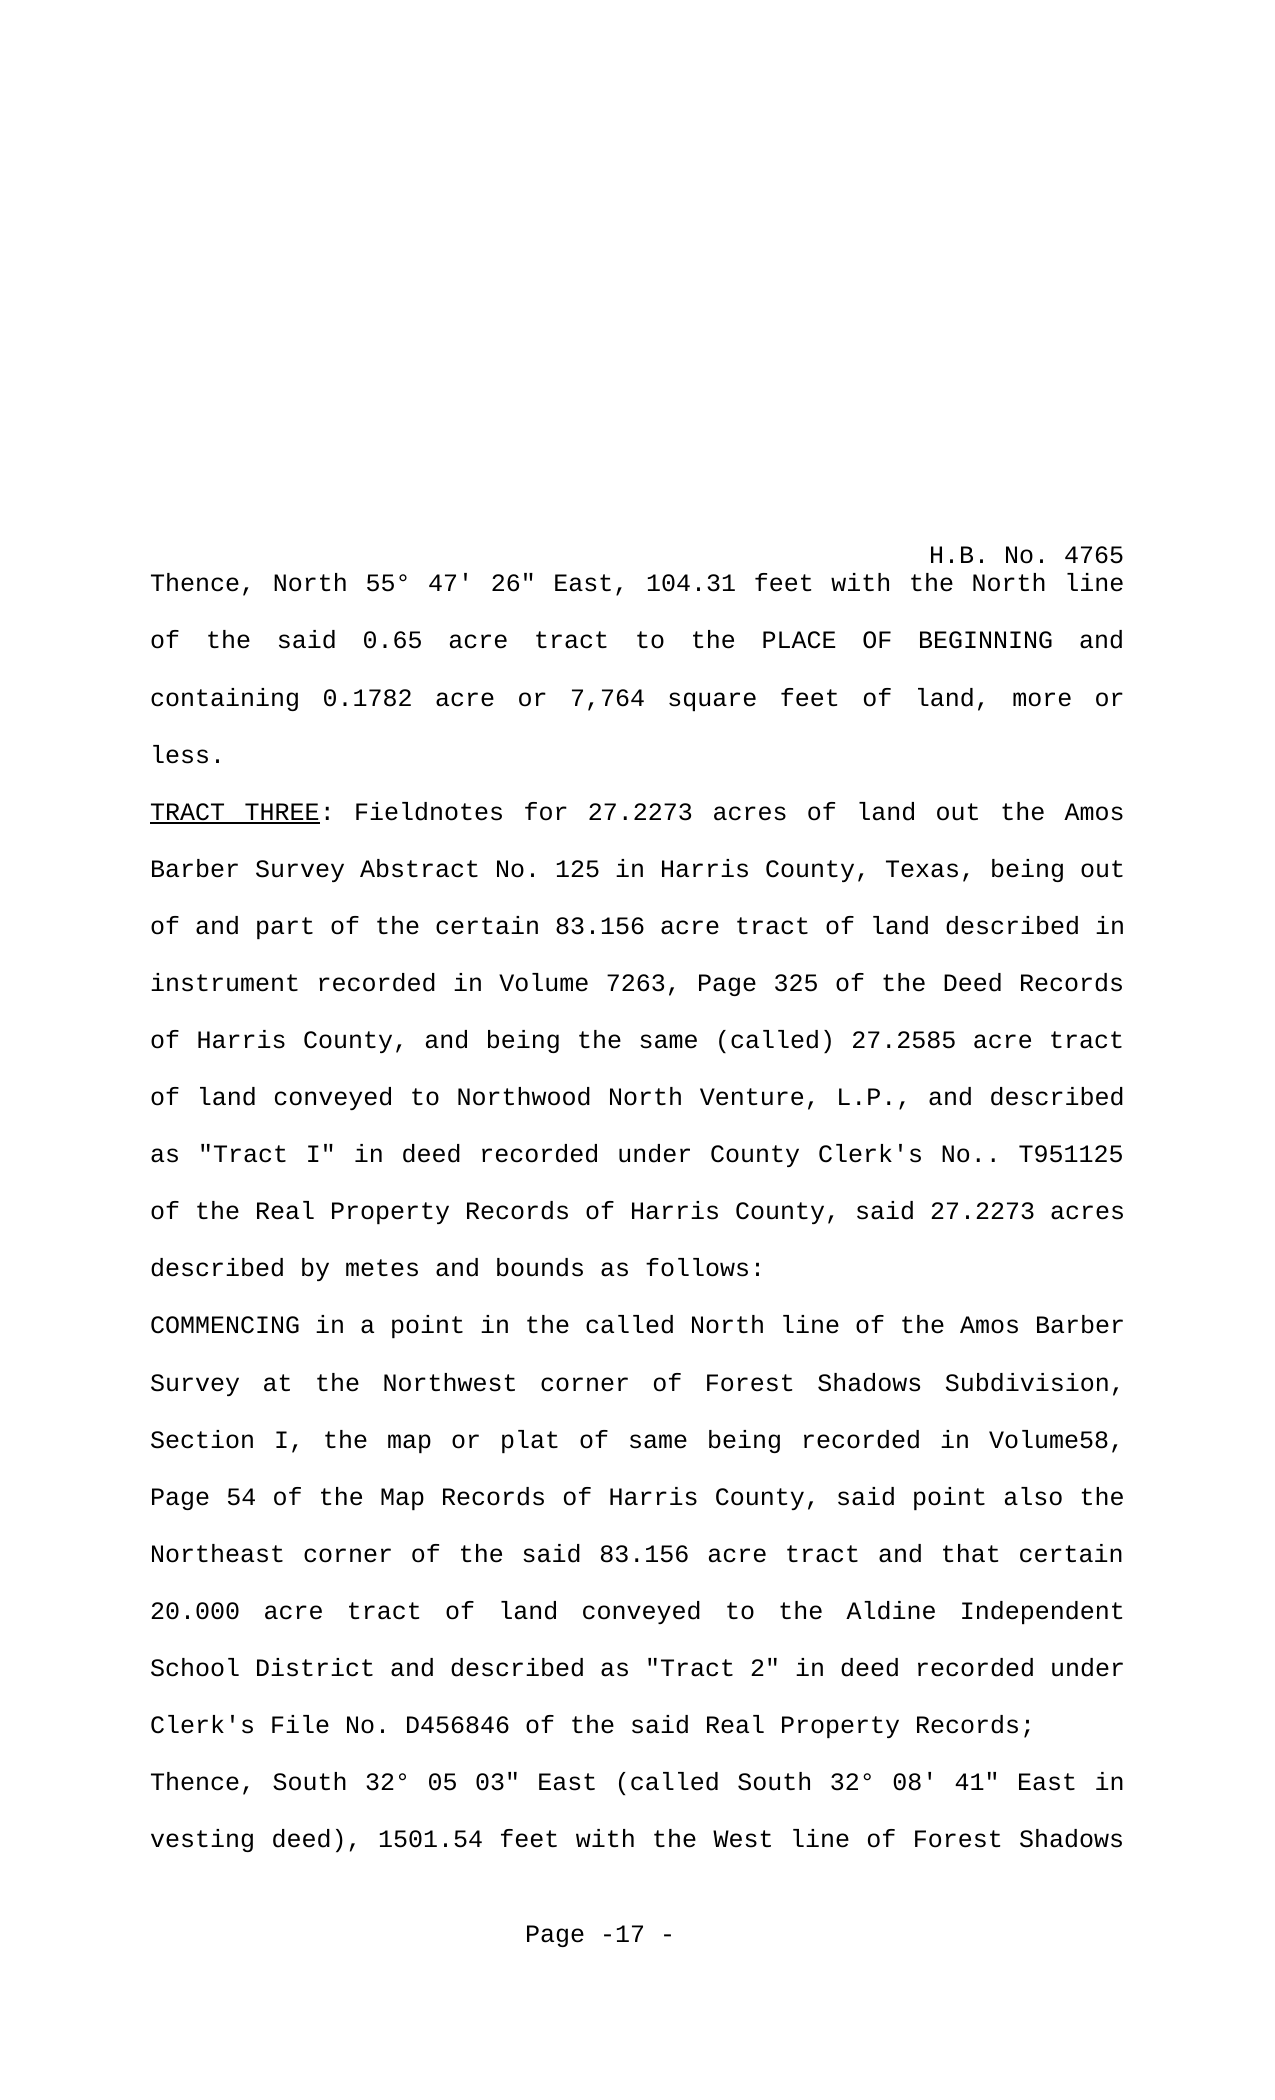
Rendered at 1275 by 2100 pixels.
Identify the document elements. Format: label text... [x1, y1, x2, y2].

text Thence, North 55° 47' 26" East, 104.31 feet with the North line of the said 0.65 acre tract to the PLACE OF BEGINNING and containing 0.1782 acre or 7,764 square feet of land, more or less. [150, 571, 1125, 771]
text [150, 1769, 1125, 1855]
text TRACT THREE: Fieldnotes for 27.2273 acres of land out the Amos Barber Survey Abstract No. 125 in Harris County, Texas, being out of and part of the certain 83.156 acre tract of land described in instrument recorded in Volume 7263, Page 325 of the Deed Records of Harris County, and being the same (called) 27.2585 acre tract of land conveyed to Northwood North Venture, L.P., and described as "Tract I" in deed recorded under County Clerk's No.. T951125 of the Real Property Records of Harris County, said 27.2273 acres described by metes and bounds as follows: [150, 799, 1125, 1284]
text COMMENCING in a point in the called North line of the Amos Barber Survey at the Northwest corner of Forest Shadows Subdivision, Section I, the map or plat of same being recorded in Volume58, Page 54 of the Map Records of Harris County, said point also the Northeast corner of the said 83.156 acre tract and that certain 20.000 acre tract of land conveyed to the Aldine Independent School District and described as "Tract 2" in deed recorded under Clerk's File No. D456846 of the said Real Property Records; [150, 1313, 1125, 1741]
